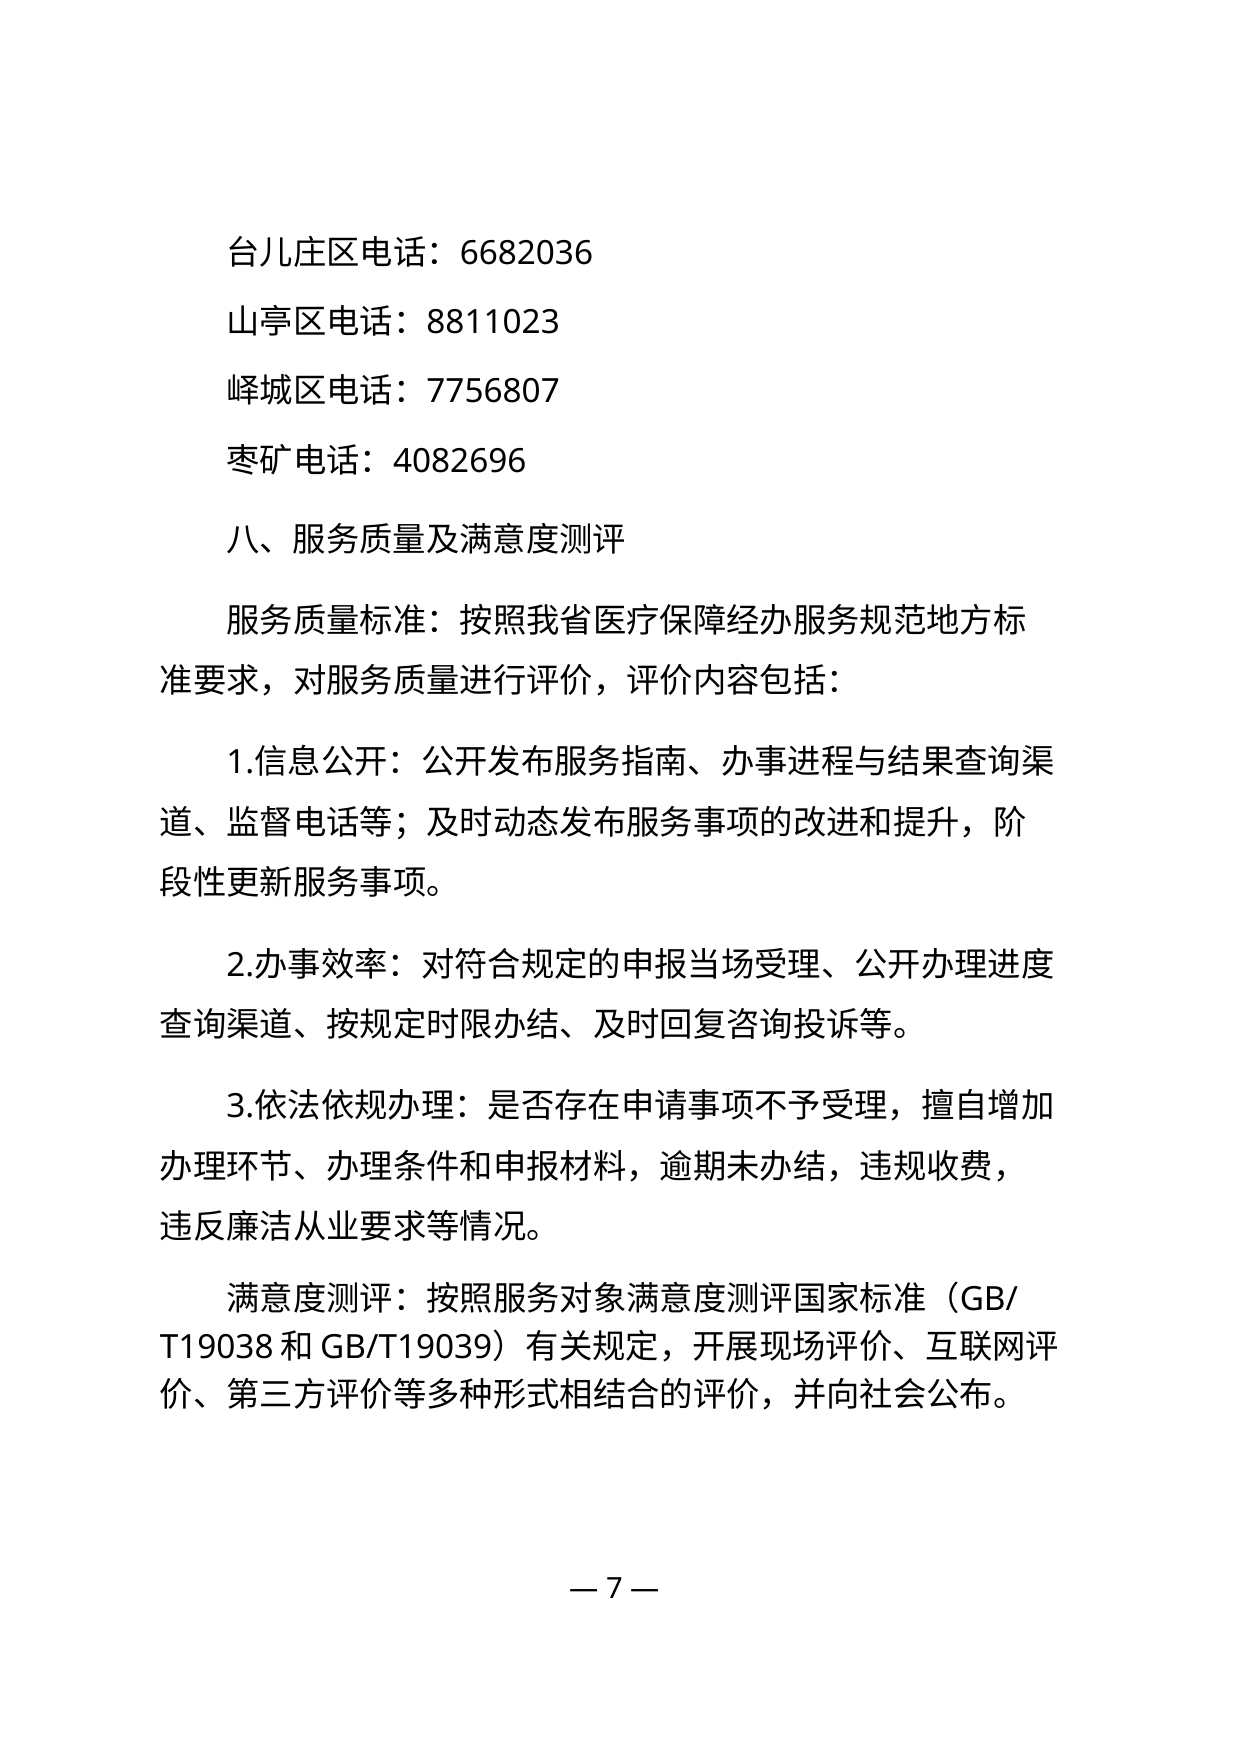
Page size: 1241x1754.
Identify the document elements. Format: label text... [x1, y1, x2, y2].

text 台儿庄区电话：6682036 [159, 226, 1081, 274]
text 枣矿电话：4082696 [159, 433, 1081, 482]
text 2.办事效率：对符合规定的申报当场受理、公开办理进度查询渠道、按规定时限办结、及时回复咨询投诉等。 [159, 928, 1058, 1048]
text 服务质量标准：按照我省医疗保障经办服务规范地方标准要求，对服务质量进行评价，评价内容包括： [159, 584, 1058, 705]
text 峄城区电话：7756807 [159, 364, 1081, 412]
text 1.信息公开：公开发布服务指南、办事进程与结果查询渠道、监督电话等；及时动态发布服务事项的改进和提升，阶段性更新服务事项。 [159, 726, 1058, 907]
text 八、服务质量及满意度测评 [161, 503, 1058, 563]
text 山亭区电话：8811023 [159, 295, 1081, 343]
text 3.依法依规办理：是否存在申请事项不予受理，擅自增加办理环节、办理条件和申报材料，逾期未办结，违规收费，违反廉洁从业要求等情况。 [159, 1069, 1058, 1251]
text 满意度测评：按照服务对象满意度测评国家标准（GB/T19038和GB/T19039）有关规定，开展现场评价、互联网评价、第三方评价等多种形式相结合的评价，并向社会公布。 [159, 1271, 1081, 1416]
